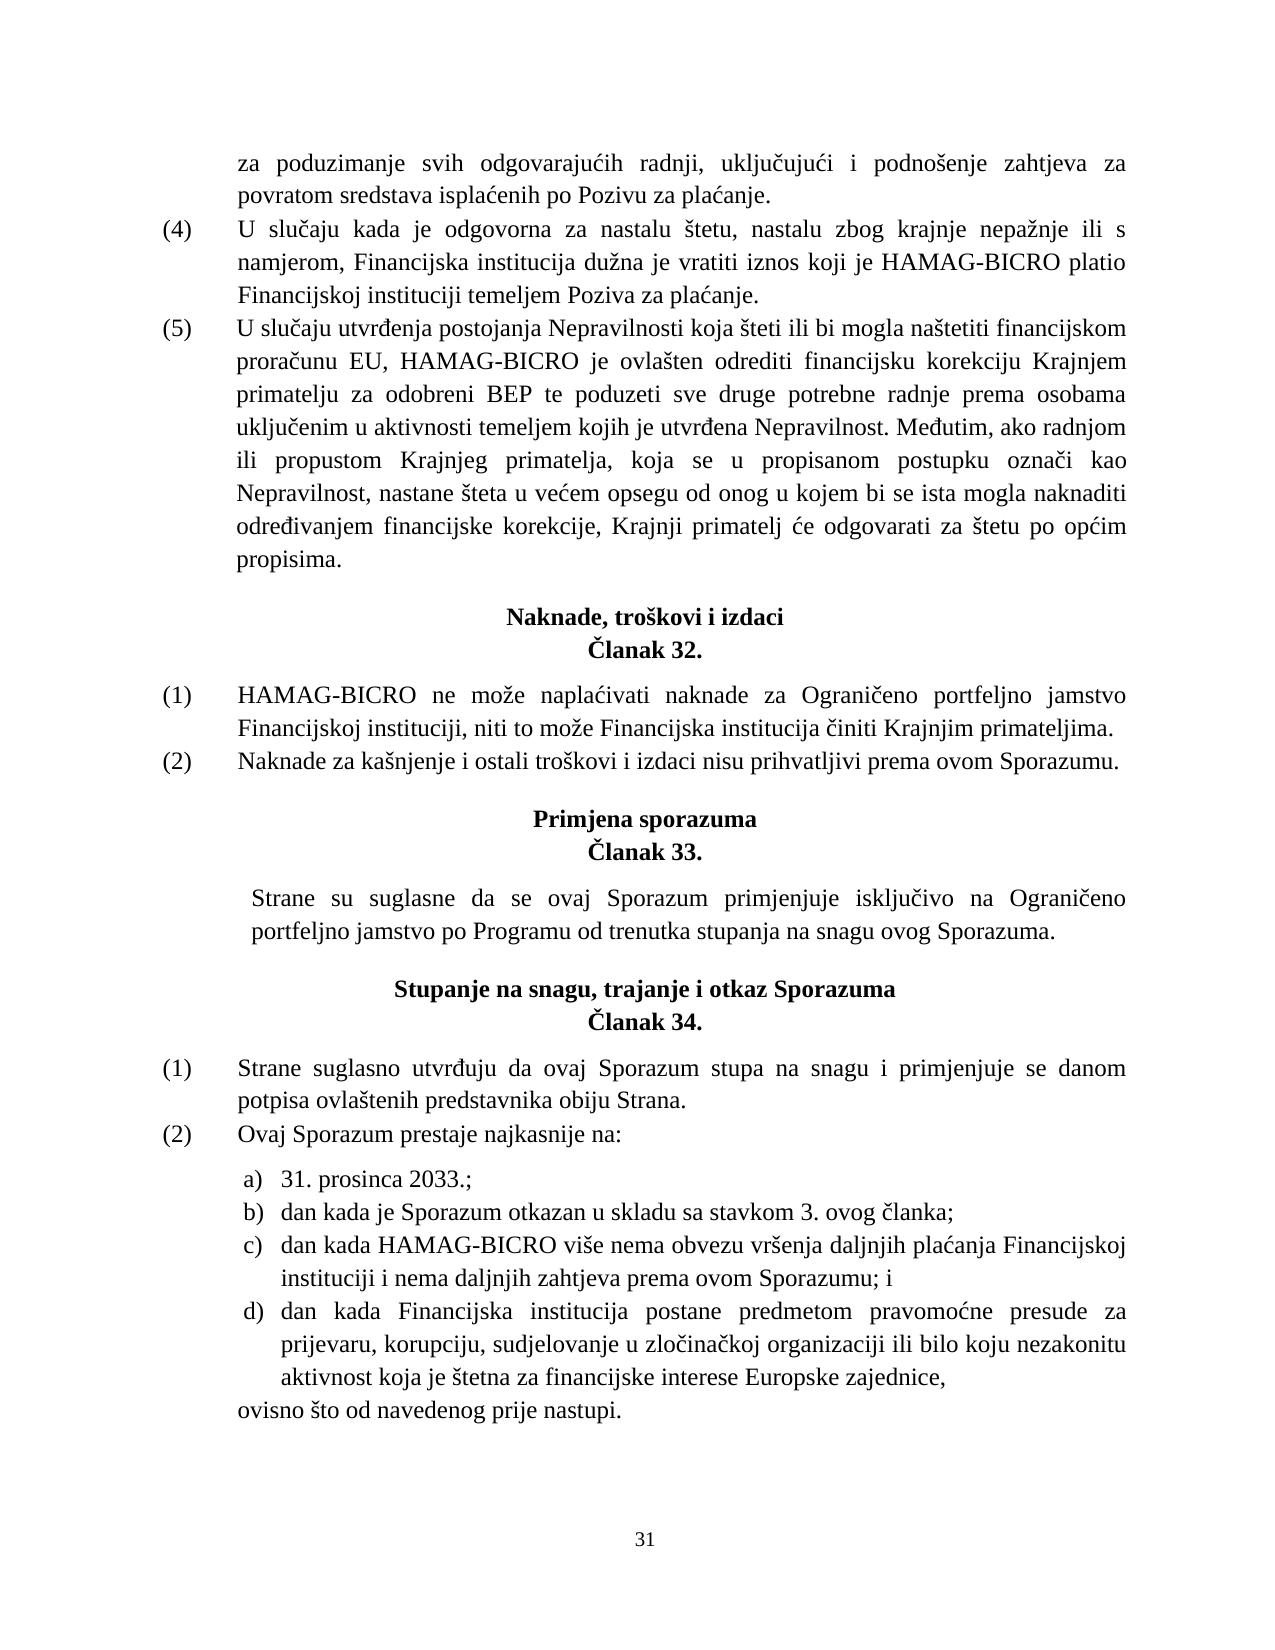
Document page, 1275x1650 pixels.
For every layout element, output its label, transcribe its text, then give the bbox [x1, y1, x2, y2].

text Stupanje na snagu, trajanje i otkaz Sporazuma [162, 974, 1127, 1003]
text Primjena sporazuma [162, 804, 1127, 833]
text (5) U slučaju utvrđenja postojanja Nepravilnosti koja šteti ili bi mogla naštetiti financijskom proračunu EU, HAMAG-BICRO je ovlašten odrediti financijsku korekciju Krajnjem primatelju za odobreni BEP te poduzeti sve druge potrebne radnje prema osobama uključenim u aktivnosti temeljem kojih je utvrđena Nepravilnost. Međutim, ako radnjom ili propustom Krajnjeg primatelja, koja se u propisanom postupku označi kao Nepravilnost, nastane šteta u većem opsegu od onog u kojem bi se ista mogla naknaditi određivanjem financijske korekcije, Krajnji primatelj će odgovarati za štetu po općim propisima. [162, 313, 1127, 573]
list dan kada Financijska institucija postane predmetom pravomoćne presude za prijevaru, korupciju, sudjelovanje u zločinačkoj organizaciji ili bilo koju nezakonitu aktivnost koja je štetna za financijske interese Europske zajednice, [243, 1296, 1127, 1391]
list dan kada HAMAG-BICRO više nema obvezu vršenja daljnjih plaćanja Financijskoj instituciji i nema daljnjih zahtjeva prema ovom Sporazumu; i [243, 1230, 1127, 1292]
list Ovaj Sporazum prestaje najkasnije na: [162, 1119, 1127, 1147]
text Članak 32. [162, 635, 1127, 664]
text Strane su suglasne da se ovaj Sporazum primjenjuje isključivo na Ograničeno portfeljno jamstvo po Programu od trenutka stupanja na snagu ovog Sporazuma. [251, 883, 1127, 945]
text Naknade, troškovi i izdaci [162, 602, 1127, 631]
text Članak 33. [162, 837, 1127, 866]
list ovisno što od navedenog prije nastupi. [237, 1395, 1127, 1424]
list Naknade za kašnjenje i ostali troškovi i izdaci nisu prihvatljivi prema ovom Sporazumu. [162, 746, 1127, 775]
list HAMAG-BICRO ne može naplaćivati naknade za Ograničeno portfeljno jamstvo Financijskoj instituciji, niti to može Financijska institucija činiti Krajnjim primateljima. [162, 680, 1127, 742]
list Strane suglasno utvrđuju da ovaj Sporazum stupa na snagu i primjenjuje se danom potpisa ovlaštenih predstavnika obiju Strana. [162, 1053, 1127, 1114]
list U slučaju kada je odgovorna za nastalu štetu, nastalu zbog krajnje nepažnje ili s namjerom, Financijska institucija dužna je vratiti iznos koji je HAMAG-BICRO platio Financijskoj instituciji temeljem Poziva za plaćanje. [162, 214, 1127, 308]
list dan kada je Sporazum otkazan u skladu sa stavkom 3. ovog članka; [243, 1197, 1127, 1226]
list 31. prosinca 2033.; [243, 1164, 1127, 1193]
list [162, 148, 1127, 209]
text Članak 34. [162, 1007, 1127, 1036]
